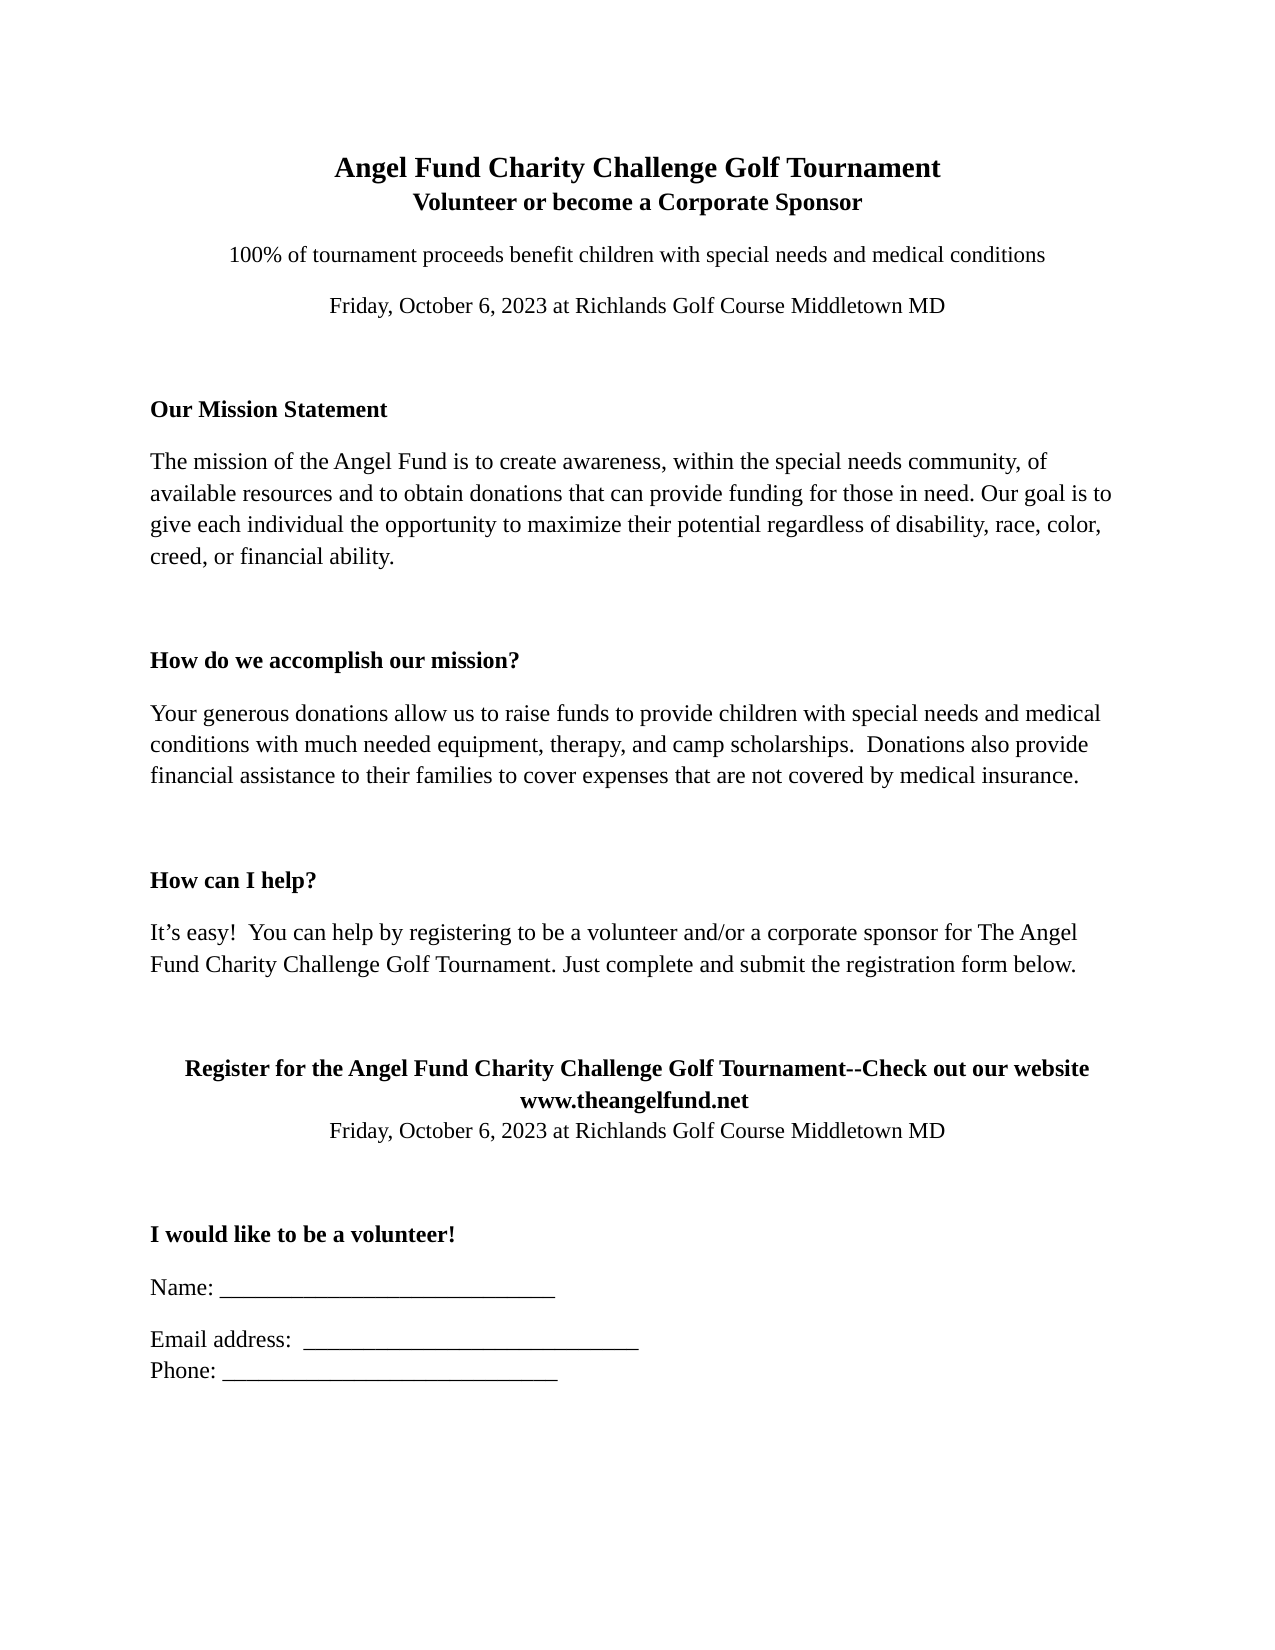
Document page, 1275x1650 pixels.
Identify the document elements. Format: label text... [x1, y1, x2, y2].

text The mission of the Angel Fund is to create awareness, within the special needs community, of available resources and to obtain donations that can provide funding for those in need. Our goal is to give each individual the opportunity to maximize their potential regardless of disability, race, color, creed, or financial ability. [150, 447, 1125, 569]
text I would like to be a volunteer! [150, 1220, 1125, 1248]
text Your generous donations allow us to raise funds to provide children with special needs and medical conditions with much needed equipment, therapy, and camp scholarships. Donations also provide financial assistance to their families to cover expenses that are not covered by medical insurance. [150, 698, 1125, 789]
text Our Mission Statement [150, 395, 1125, 423]
text Friday, October 6, 2023 at Richlands Golf Course Middletown MD [150, 292, 1125, 318]
text Email address: ____________________________ Phone: ____________________________ [150, 1325, 1125, 1384]
text 100% of tournament proceeds benefit children with special needs and medical conditions [150, 241, 1125, 267]
text Register for the Angel Fund Charity Challenge Golf Tournament--Check out our website www.theangelfund.net Friday, October 6, 2023 at Richlands Golf Course Middletown MD [150, 1054, 1125, 1143]
text It’s easy! You can help by registering to be a volunteer and/or a corporate sponsor for The Angel Fund Charity Challenge Golf Tournament. Just complete and submit the registration form below. [150, 918, 1125, 977]
text How do we accomplish our mission? [150, 646, 1125, 674]
text Angel Fund Charity Challenge Golf Tournament Volunteer or become a Corporate Sponsor [150, 150, 1125, 216]
text Name: ____________________________ [150, 1272, 1125, 1300]
text How can I help? [150, 866, 1125, 894]
